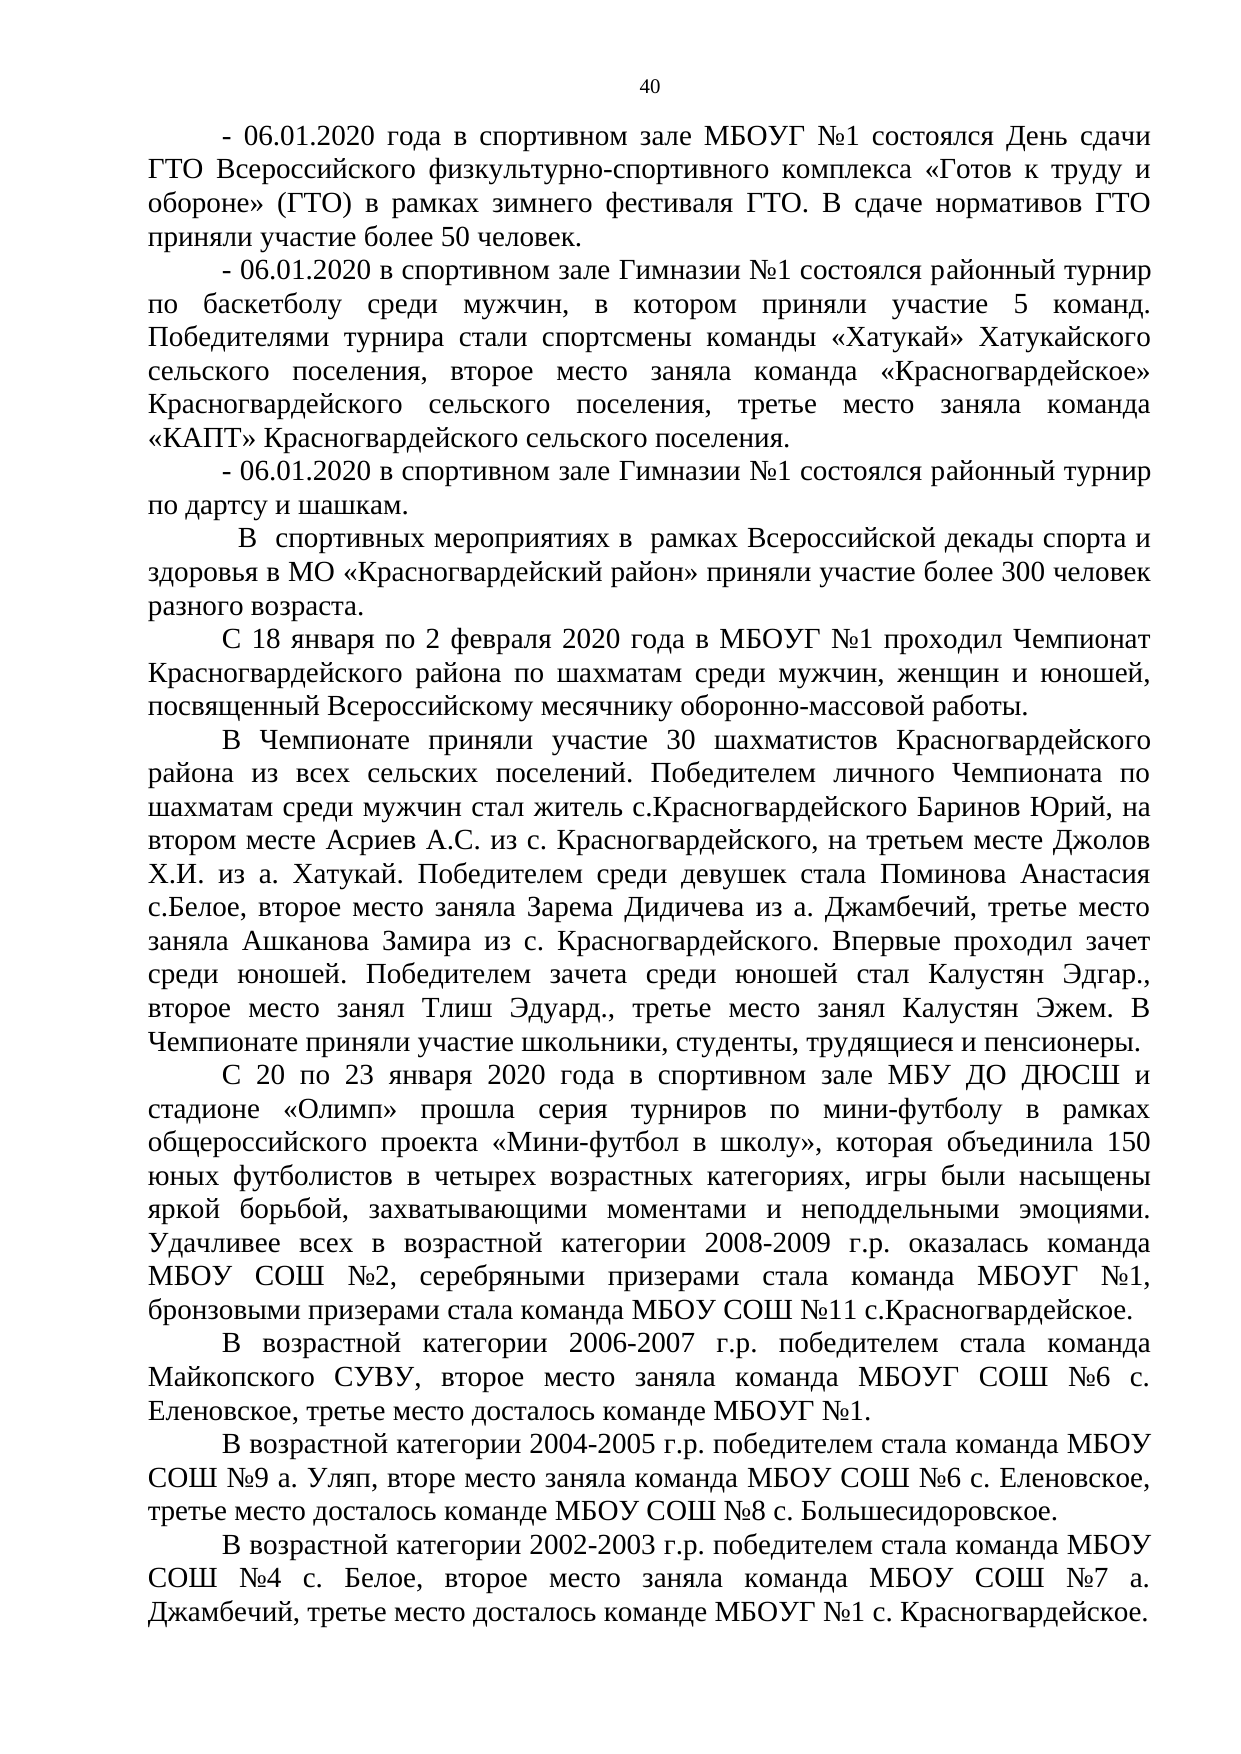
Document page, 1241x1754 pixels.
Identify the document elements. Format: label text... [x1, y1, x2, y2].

text В возрастной категории 2002-2003 г.р. победителем стала команда МБОУ СОШ №4 с. Белое, второе место заняла команда МБОУ СОШ №7 а. Джамбечий, третье место досталось команде МБОУГ №1 с. Красногвардейское. [148, 1527, 1152, 1627]
text - 06.01.2020 года в спортивном зале МБОУГ №1 состоялся День сдачи ГТО Всероссийского физкультурно-спортивного комплекса «Готов к труду и обороне» (ГТО) в рамках зимнего фестиваля ГТО. В сдаче нормативов ГТО приняли участие более 50 человек. [148, 118, 1152, 252]
text - 06.01.2020 в спортивном зале Гимназии №1 состоялся районный турнир по дартсу и шашкам. [148, 453, 1152, 521]
text - 06.01.2020 в спортивном зале Гимназии №1 состоялся районный турнир по баскетболу среди мужчин, в котором приняли участие 5 команд. Победителями турнира стали спортсмены команды «Хатукай» Хатукайского сельского поселения, второе место заняла команда «Красногвардейское» Красногвардейского сельского поселения, третье место заняла команда «КАПТ» Красногвардейского сельского поселения. [148, 252, 1152, 453]
text В возрастной категории 2006-2007 г.р. победителем стала команда Майкопского СУВУ, второе место заняла команда МБОУГ СОШ №6 с. Еленовское, третье место досталось команде МБОУГ №1. [148, 1326, 1152, 1426]
text В возрастной категории 2004-2005 г.р. победителем стала команда МБОУ СОШ №9 а. Уляп, вторе место заняла команда МБОУ СОШ №6 с. Еленовское, третье место досталось команде МБОУ СОШ №8 с. Большесидоровское. [148, 1426, 1152, 1527]
text С 20 по 23 января 2020 года в спортивном зале МБУ ДО ДЮСШ и стадионе «Олимп» прошла серия турниров по мини-футболу в рамках общероссийского проекта «Мини-футбол в школу», которая объединила 150 юных футболистов в четырех возрастных категориях, игры были насыщены яркой борьбой, захватывающими моментами и неподдельными эмоциями. Удачливее всех в возрастной категории 2008-2009 г.р. оказалась команда МБОУ СОШ №2, серебряными призерами стала команда МБОУГ №1, бронзовыми призерами стала команда МБОУ СОШ №11 с.Красногвардейское. [148, 1057, 1152, 1326]
text В спортивных мероприятиях в рамках Всероссийской декады спорта и здоровья в МО «Красногвардейский район» приняли участие более 300 человек разного возраста. [148, 521, 1152, 621]
text С 18 января по 2 февраля 2020 года в МБОУГ №1 проходил Чемпионат Красногвардейского района по шахматам среди мужчин, женщин и юношей, посвященный Всероссийскому месячнику оборонно-массовой работы. [148, 621, 1152, 722]
text В Чемпионате приняли участие 30 шахматистов Красногвардейского района из всех сельских поселений. Победителем личного Чемпионата по шахматам среди мужчин стал житель с.Красногвардейского Баринов Юрий, на втором месте Асриев А.С. из с. Красногвардейского, на третьем месте Джолов Х.И. из а. Хатукай. Победителем среди девушек стала Поминова Анастасия с.Белое, второе место заняла Зарема Дидичева из а. Джамбечий, третье место заняла Ашканова Замира из с. Красногвардейского. Впервые проходил зачет среди юношей. Победителем зачета среди юношей стал Калустян Эдгар., второе место занял Тлиш Эдуард., третье место занял Калустян Эжем. В Чемпионате приняли участие школьники, студенты, трудящиеся и пенсионеры. [148, 722, 1152, 1057]
